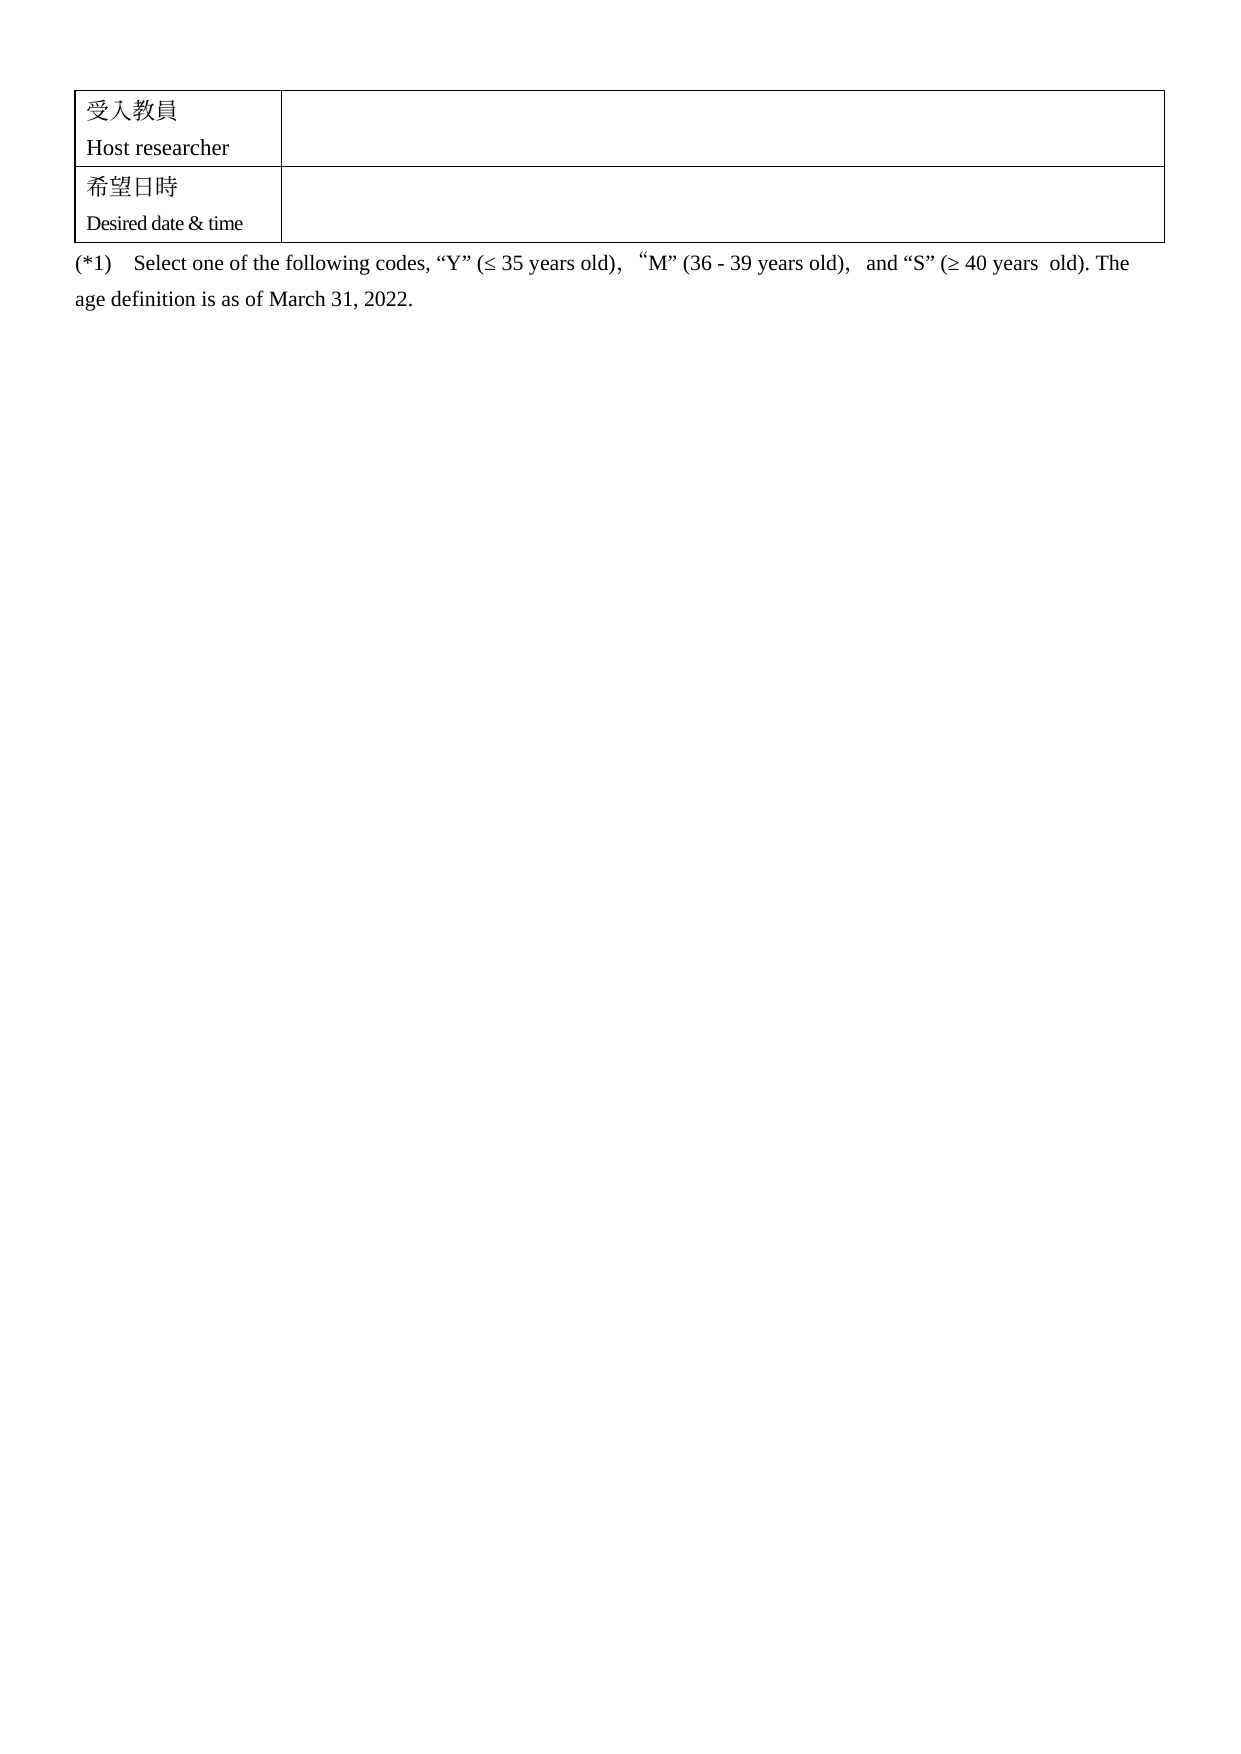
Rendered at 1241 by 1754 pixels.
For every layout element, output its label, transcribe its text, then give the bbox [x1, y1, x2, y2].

table_cell 希望日時 Desired date & time [76, 167, 281, 242]
text (*1) Select one of the following codes, “Y” (≤ 35 years old)，“M” (36 - 39 years old)，and “S” (≥ 40 years old). The age definition is as of March 31, 2022. [75, 243, 1165, 318]
table_cell [282, 91, 1164, 166]
table_cell 受入教員 Host researcher [76, 91, 281, 166]
table_cell [282, 167, 1164, 242]
